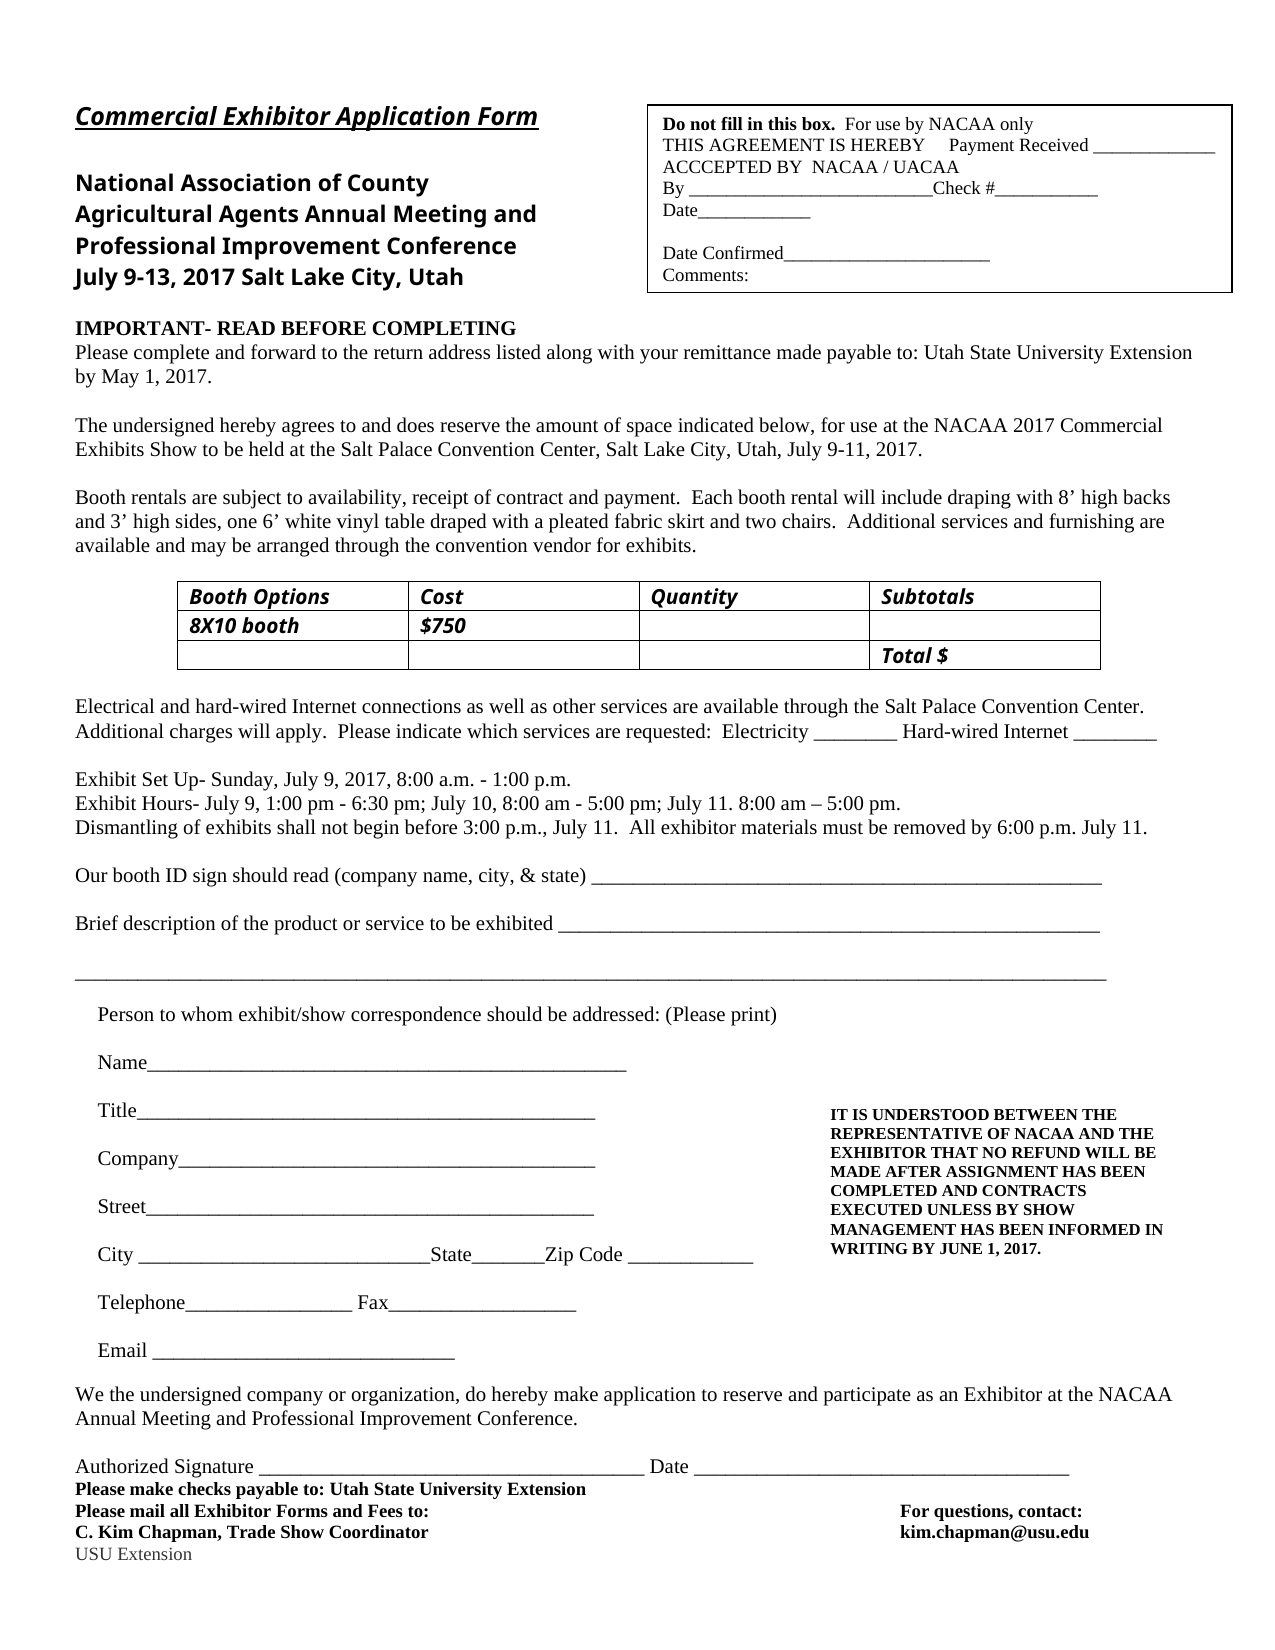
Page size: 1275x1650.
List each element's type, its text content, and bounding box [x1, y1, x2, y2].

table_cell $750 [409, 611, 639, 640]
text Exhibit Hours- July 9, 1:00 pm - 6:30 pm; July 10, 8:00 am - 5:00 pm; July 11. 8:00 am – 5:00 pm. [75, 791, 1200, 815]
text We the undersigned company or organization, do hereby make application to reserve and participate as an Exhibitor at the NACAA Annual Meeting and Professional Improvement Conference. [75, 1382, 1200, 1430]
table_cell [178, 641, 408, 669]
table_cell [640, 611, 869, 640]
table_cell [409, 641, 639, 669]
table_cell 8X10 booth [178, 611, 408, 640]
text Electrical and hard-wired Internet connections as well as other services are available through the Salt Palace Convention Center. Additional charges will apply. Please indicate which services are requested: Electricity ________ Hard-wired Internet ________ [75, 694, 1200, 743]
text Exhibit Set Up- Sunday, July 9, 2017, 8:00 a.m. - 1:00 p.m. [75, 767, 1200, 791]
text USU Extension [75, 1543, 1200, 1564]
text Dismantling of exhibits shall not begin before 3:00 p.m., July 11. All exhibitor materials must be removed by 6:00 p.m. July 11. [75, 815, 1200, 839]
table_cell [870, 611, 1100, 640]
table_header Cost [409, 582, 639, 610]
text Our booth ID sign should read (company name, city, & state) _________________________________________________ [75, 863, 1200, 887]
text ___________________________________________________________________________________________________ [75, 959, 1200, 983]
text July 9-13, 2017 Salt Lake City, Utah [75, 261, 647, 292]
text C. Kim Chapman, Trade Show Coordinator kim.chapman@usu.edu [75, 1521, 1200, 1543]
table_cell Total $ [870, 641, 1100, 669]
text The undersigned hereby agrees to and does reserve the amount of space indicated below, for use at the NACAA 2017 Commercial Exhibits Show to be held at the Salt Palace Convention Center, Salt Lake City, Utah, July 9-11, 2017. [75, 412, 1200, 461]
text Please mail all Exhibitor Forms and Fees to: For questions, contact: [75, 1500, 1200, 1521]
text Agricultural Agents Annual Meeting and [75, 198, 647, 230]
table_header Booth Options [178, 582, 408, 610]
table_header Quantity [640, 582, 869, 610]
text Professional Improvement Conference [75, 230, 647, 261]
text Please make checks payable to: Utah State University Extension [75, 1478, 1200, 1500]
text Booth rentals are subject to availability, receipt of contract and payment. Each booth rental will include draping with 8’ high backs and 3’ high sides, one 6’ white vinyl table draped with a pleated fabric skirt and two chairs. Additional services and furnishing are available and may be arranged through the convention vendor for exhibits. [75, 485, 1200, 557]
text Authorized Signature _____________________________________ Date ____________________________________ [75, 1454, 1200, 1478]
table_cell [640, 641, 869, 669]
text IMPORTANT- READ BEFORE COMPLETING Please complete and forward to the return address listed along with your remittance made payable to: Utah State University Extension by May 1, 2017. [75, 316, 1200, 388]
text National Association of County [75, 167, 647, 198]
text Brief description of the product or service to be exhibited ____________________________________________________ [75, 911, 1200, 935]
text Commercial Exhibitor Application Form [75, 99, 1200, 133]
table_header Subtotals [870, 582, 1100, 610]
